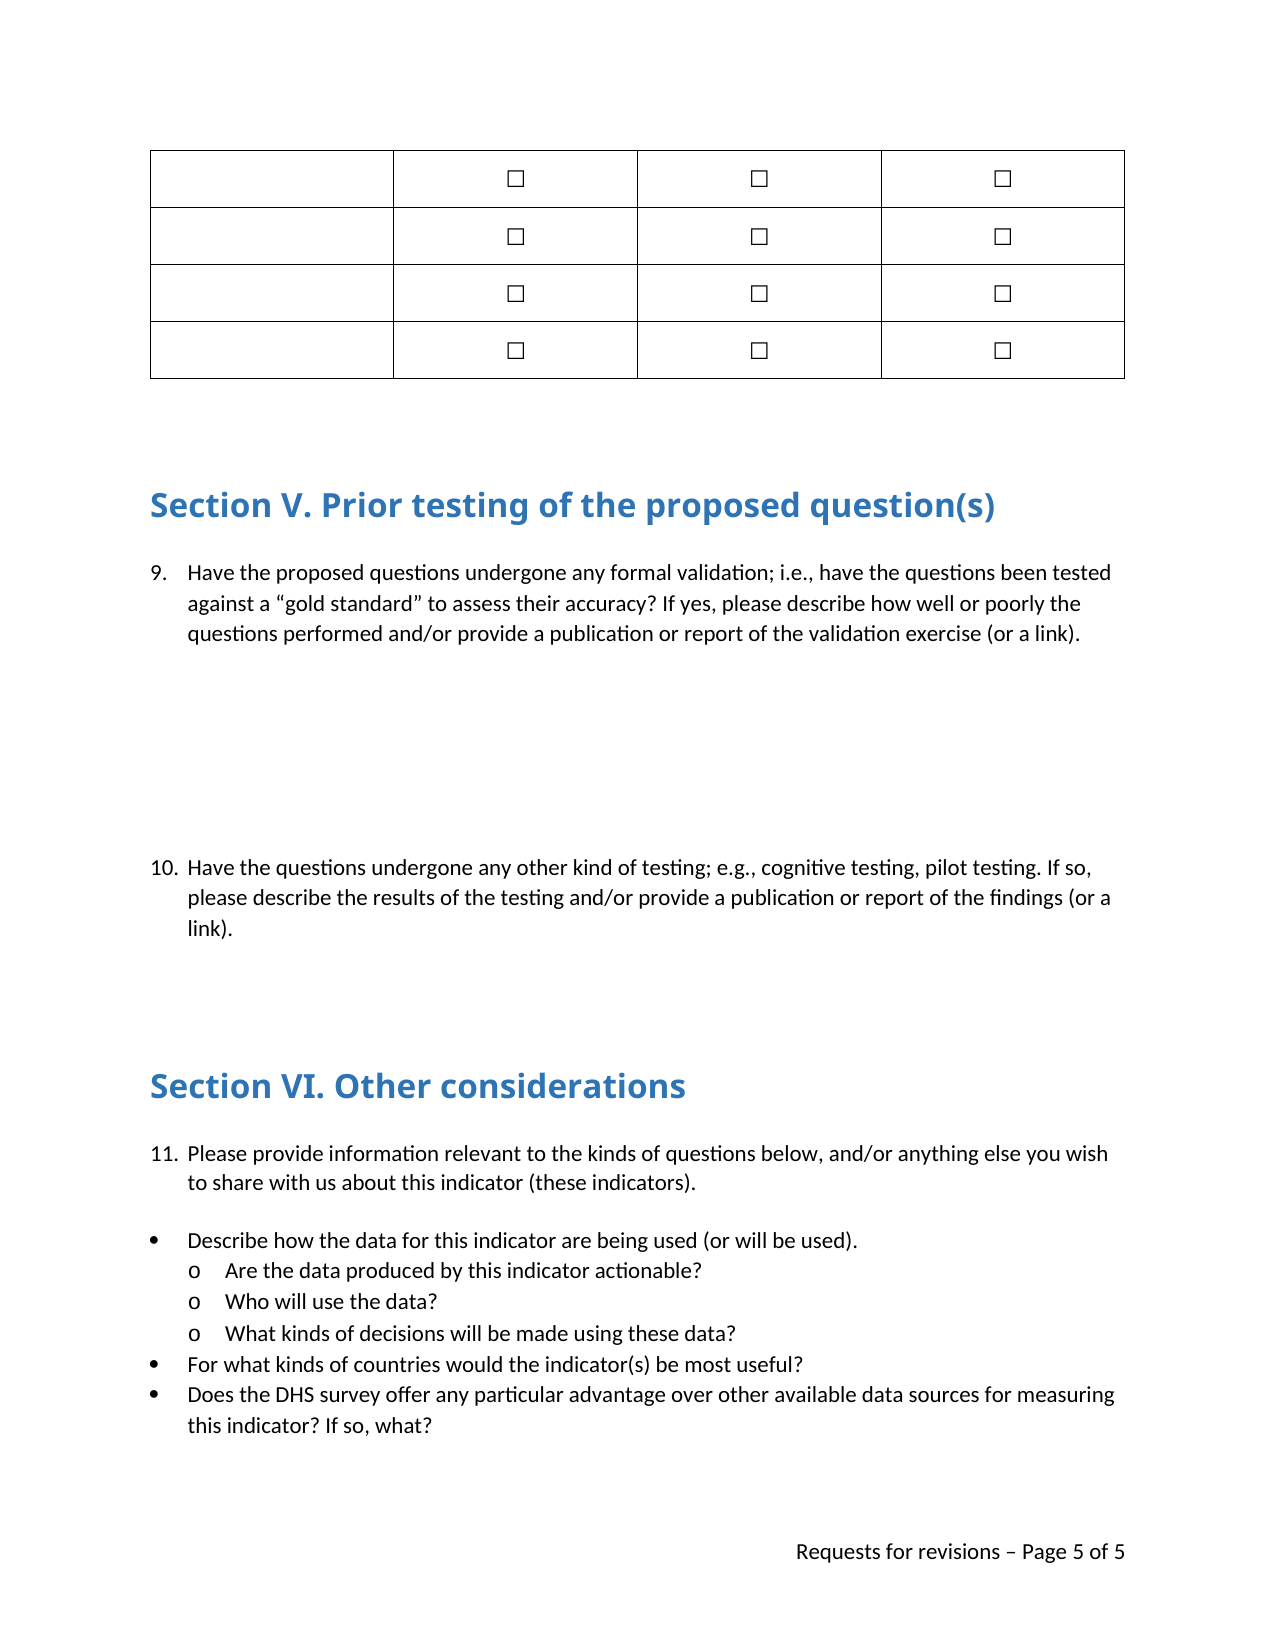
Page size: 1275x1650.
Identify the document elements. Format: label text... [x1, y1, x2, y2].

text 10. Have the questions undergone any other kind of testing; e.g., cognitive testing, pilot testing. If so, please describe the results of the testing and/or provide a publication or report of the findings (or a link). [150, 853, 1125, 942]
list Does the DHS survey offer any particular advantage over other available data sources for measuring this indicator? If so, what? [150, 1381, 1125, 1439]
text 11. Please provide information relevant to the kinds of questions below, and/or anything else you wish to share with us about this indicator (these indicators). [150, 1139, 1125, 1196]
table_cell [882, 151, 1124, 207]
list For what kinds of countries would the indicator(s) be most useful? [150, 1350, 1125, 1378]
list Are the data produced by this indicator actionable? [187, 1256, 1125, 1285]
subtitle Section VI. Other considerations [150, 1063, 1125, 1108]
table_cell [151, 151, 393, 207]
subtitle Section V. Prior testing of the proposed question(s) [150, 481, 1125, 527]
list Describe how the data for this indicator are being used (or will be used). [150, 1226, 1125, 1254]
list Who will use the data? [187, 1287, 1125, 1317]
table_cell [151, 265, 393, 321]
table_cell [151, 322, 393, 378]
text 9. Have the proposed questions undergone any formal validation; i.e., have the questions been tested against a “gold standard” to assess their accuracy? If yes, please describe how well or poorly the questions performed and/or provide a publication or report of the validation exercise (or a link). [150, 558, 1125, 647]
list What kinds of decisions will be made using these data? [187, 1319, 1125, 1348]
table_cell [151, 208, 393, 264]
